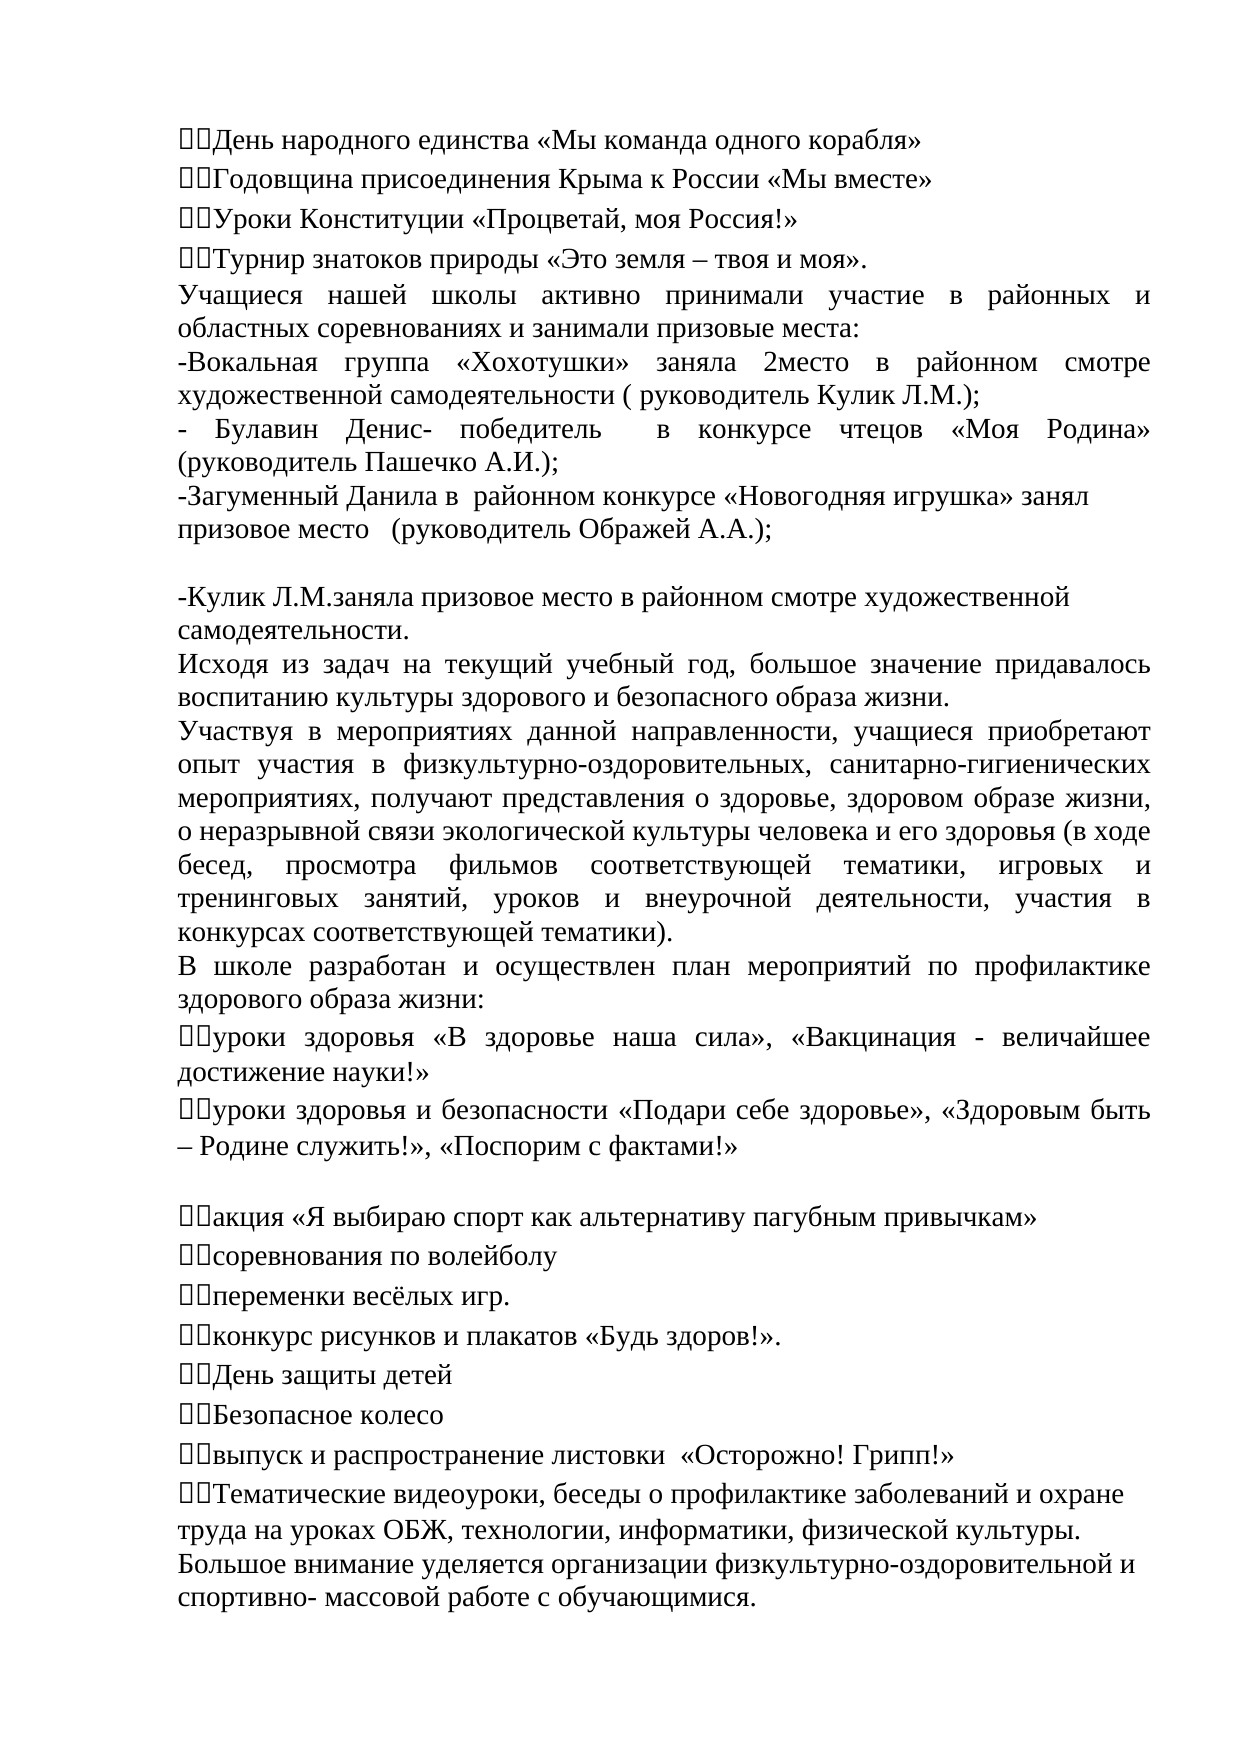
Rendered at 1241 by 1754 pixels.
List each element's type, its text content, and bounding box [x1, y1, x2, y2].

text - Булавин Денис- победитель в конкурсе чтецов «Моя Родина» (руководитель Пашечко А.И.); [177, 411, 1152, 478]
text Турнир знатоков природы «Это земля – твоя и моя». [177, 237, 1152, 277]
text акция «Я выбираю спорт как альтернативу пагубным привычкам» [177, 1195, 1152, 1234]
text Тематические видеоуроки, беседы о профилактике заболеваний и охране труда на уроках ОБЖ, технологии, информатики, физической культуры. [177, 1473, 1152, 1546]
text переменки весёлых игр. [177, 1274, 1152, 1314]
text Участвуя в мероприятиях данной направленности, учащиеся приобретают опыт участия в физкультурно-оздоровительных, санитарно-гигиенических мероприятиях, получают представления о здоровье, здоровом образе жизни, о неразрывной связи экологической культуры человека и его здоровья (в ходе бесед, просмотра фильмов соответствующей тематики, игровых и тренинговых занятий, уроков и внеурочной деятельности, участия в конкурсах соответствующей тематики). [177, 713, 1152, 948]
text -Вокальная группа «Хохотушки» заняла 2место в районном смотре художественной самодеятельности ( руководитель Кулик Л.М.); [177, 344, 1152, 411]
text соревнования по волейболу [177, 1234, 1152, 1274]
text День народного единства «Мы команда одного корабля» [177, 118, 1152, 158]
text Большое внимание уделяется организации физкультурно-оздоровительной и спортивно- массовой работе с обучающимися. [177, 1546, 1152, 1613]
text Годовщина присоединения Крыма к России «Мы вместе» [177, 158, 1152, 197]
text -Кулик Л.М.заняла призовое место в районном смотре художественной самодеятельности. [177, 579, 1152, 646]
text -Загуменный Данила в районном конкурсе «Новогодняя игрушка» занял призовое место (руководитель Ображей А.А.); [177, 478, 1152, 545]
text Учащиеся нашей школы активно принимали участие в районных и областных соревнованиях и занимали призовые места: [177, 277, 1152, 344]
text Безопасное колесо [177, 1393, 1152, 1433]
text В школе разработан и осуществлен план мероприятий по профилактике здорового образа жизни: [177, 948, 1152, 1015]
text День защиты детей [177, 1353, 1152, 1393]
text Исходя из задач на текущий учебный год, большое значение придавалось воспитанию культуры здорового и безопасного образа жизни. [177, 646, 1152, 713]
text выпуск и распространение листовки «Осторожно! Грипп!» [177, 1433, 1152, 1473]
text Уроки Конституции «Процветай, моя Россия!» [177, 197, 1152, 237]
text уроки здоровья «В здоровье наша сила», «Вакцинация - величайшее достижение науки!» [177, 1015, 1152, 1088]
text конкурс рисунков и плакатов «Будь здоров!». [177, 1314, 1152, 1353]
text уроки здоровья и безопасности «Подари себе здоровье», «Здоровым быть – Родине служить!», «Поспорим с фактами!» [177, 1088, 1152, 1161]
